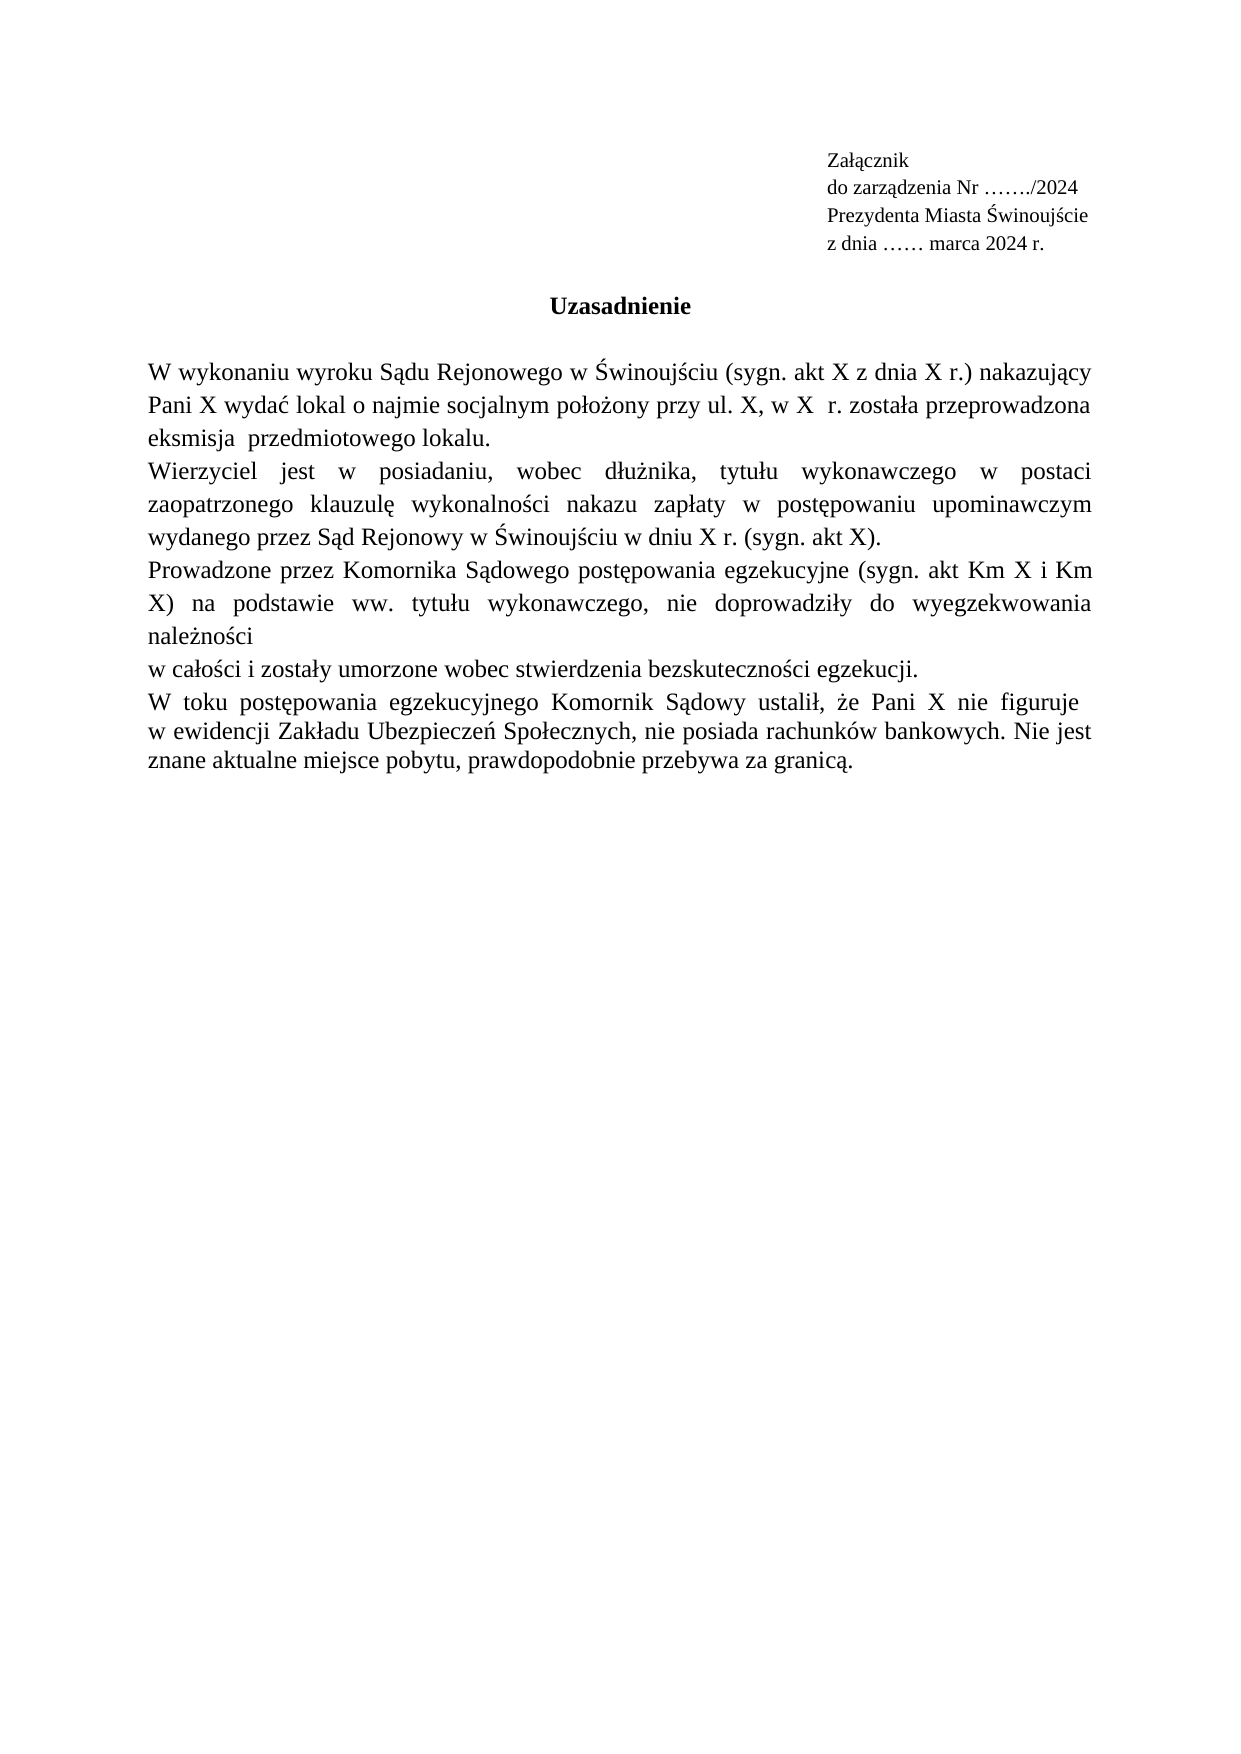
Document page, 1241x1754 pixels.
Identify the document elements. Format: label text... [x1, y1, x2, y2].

text Prezydenta Miasta Świnoujście [827, 203, 1093, 227]
text W wykonaniu wyroku Sądu Rejonowego w Świnoujściu (sygn. akt X z dnia X r.) nakazujący Pani X wydać lokal o najmie socjalnym położony przy ul. X, w X r. została przeprowadzona eksmisja przedmiotowego lokalu. [148, 357, 1093, 452]
text do zarządzenia Nr ……./2024 [827, 175, 1093, 199]
text Wierzyciel jest w posiadaniu, wobec dłużnika, tytułu wykonawczego w postaci zaopatrzonego klauzulę wykonalności nakazu zapłaty w postępowaniu upominawczym wydanego przez Sąd Rejonowy w Świnoujściu w dniu X r. (sygn. akt X). [148, 456, 1093, 551]
text W toku postępowania egzekucyjnego Komornik Sądowy ustalił, że Pani X nie figuruje w ewidencji Zakładu Ubezpieczeń Społecznych, nie posiada rachunków bankowych. Nie jest znane aktualne miejsce pobytu, prawdopodobnie przebywa za granicą. [148, 687, 1093, 773]
text Uzasadnienie [148, 291, 1093, 320]
text z dnia …… marca 2024 r. [827, 230, 1093, 254]
text Prowadzone przez Komornika Sądowego postępowania egzekucyjne (sygn. akt Km X i Km X) na podstawie ww. tytułu wykonawczego, nie doprowadziły do wyegzekwowania należności w całości i zostały umorzone wobec stwierdzenia bezskuteczności egzekucji. [148, 555, 1093, 683]
text Załącznik [827, 148, 1093, 172]
